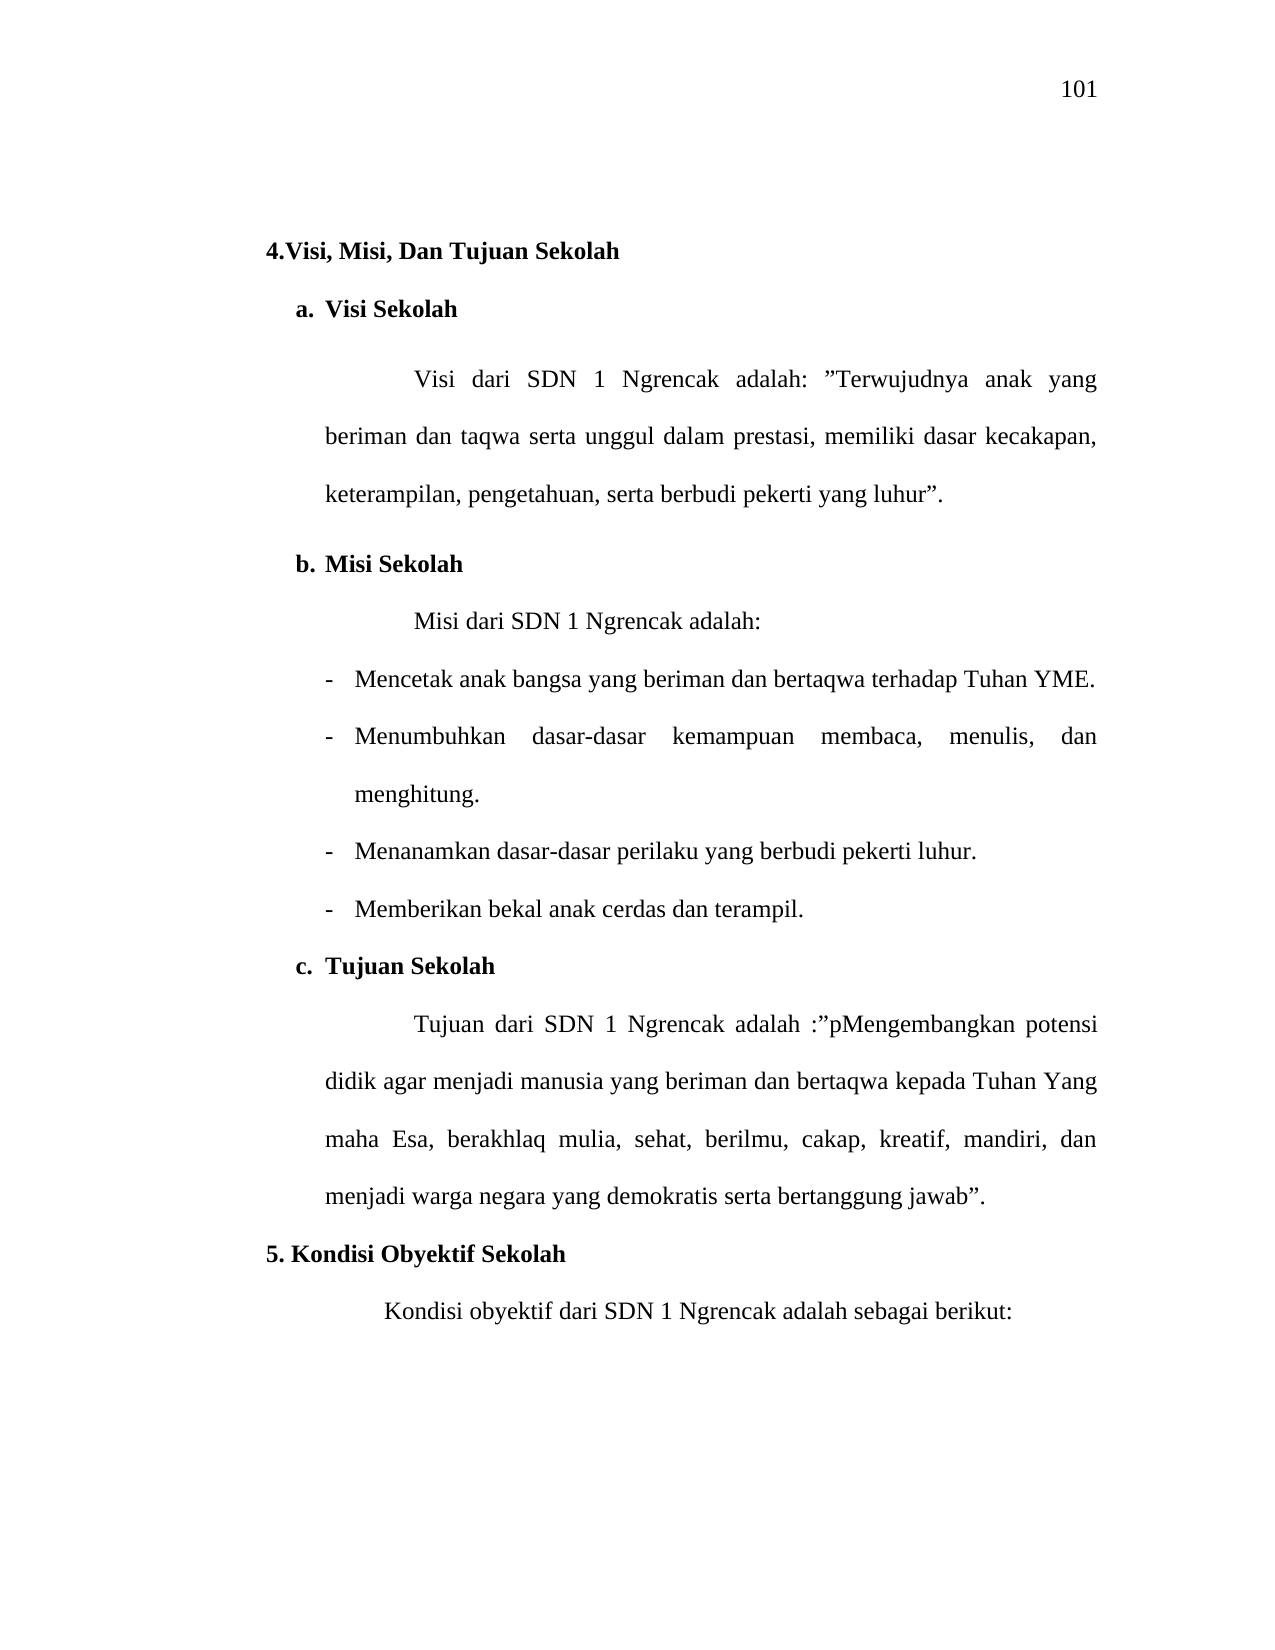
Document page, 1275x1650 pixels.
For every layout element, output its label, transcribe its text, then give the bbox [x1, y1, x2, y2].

list Tujuan dari SDN 1 Ngrencak adalah :”pMengembangkan potensi didik agar menjadi manusia yang beriman dan bertaqwa kepada Tuhan Yang maha Esa, berakhlaq mulia, sehat, berilmu, cakap, kreatif, mandiri, dan menjadi warga negara yang demokratis serta bertanggung jawab”. [325, 1009, 1098, 1210]
text 5. Kondisi Obyektif Sekolah [266, 1239, 1098, 1267]
list Misi dari SDN 1 Ngrencak adalah: [325, 606, 1098, 635]
list Tujuan Sekolah [295, 951, 1098, 980]
list Visi Sekolah [295, 294, 1098, 322]
list Kondisi obyektif dari SDN 1 Ngrencak adalah sebagai berikut: [295, 1296, 1098, 1325]
list Mencetak anak bangsa yang beriman dan bertaqwa terhadap Tuhan YME. [325, 664, 1098, 692]
list Misi Sekolah [295, 549, 1098, 577]
list Visi, Misi, Dan Tujuan Sekolah [266, 236, 1098, 265]
list Menanamkan dasar-dasar perilaku yang berbudi pekerti luhur. [325, 836, 1098, 865]
list Memberikan bekal anak cerdas dan terampil. [325, 894, 1098, 922]
list Menumbuhkan dasar-dasar kemampuan membaca, menulis, dan menghitung. [325, 721, 1098, 807]
text Visi dari SDN 1 Ngrencak adalah: ”Terwujudnya anak yang beriman dan taqwa serta unggul dalam prestasi, memiliki dasar kecakapan, keterampilan, pengetahuan, serta berbudi pekerti yang luhur”. [325, 364, 1098, 507]
